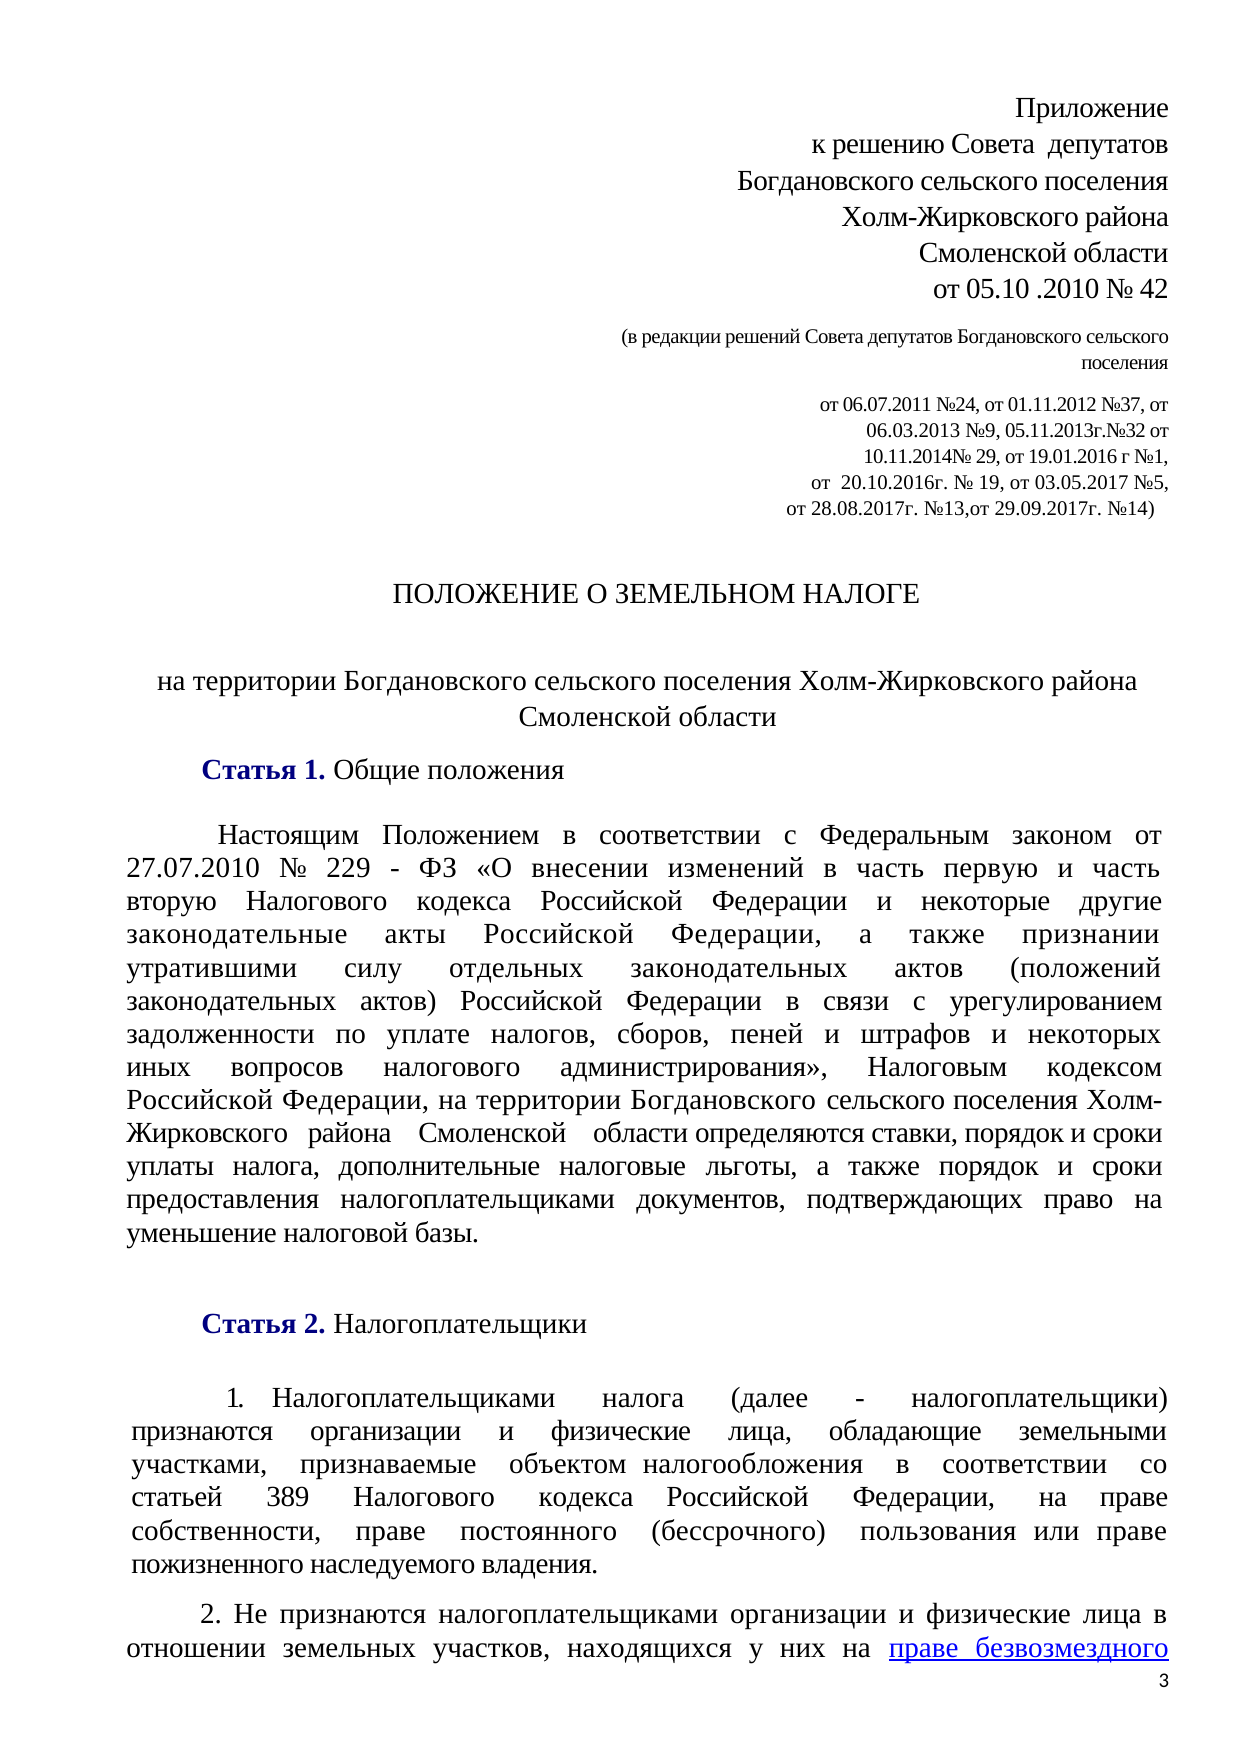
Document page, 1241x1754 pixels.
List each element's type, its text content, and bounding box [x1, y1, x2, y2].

text от 05.10 .2010 № 42 [761, 271, 1169, 304]
text Настоящим Положением в соответствии с Федеральным законом от 27.07.2010 № 229 - ФЗ «О внесении изменений в часть первую и часть вторую Налогового кодекса Российской Федерации и некоторые другие законодательные акты Российской Федерации, а также признании утратившими силу отдельных законодательных актов (положений законодательных актов) Российской Федерации в связи с урегулированием задолженности по уплате налогов, сборов, пеней и штрафов и некоторых иных вопросов налогового администрирования», Налоговым кодексом Российской Федерации, на территории Богдановского сельского поселения Холм-Жирковского района Смоленской области определяются ставки, порядок и сроки уплаты налога, дополнительные налоговые льготы, а также порядок и сроки предоставления налогоплательщиками документов, подтверждающих право на уменьшение налоговой базы. [126, 818, 1162, 1249]
text Статья 1. Общие положения [201, 752, 1169, 786]
text от 06.07.2011 №24, от 01.11.2012 №37, от [613, 392, 1169, 416]
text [126, 1596, 1169, 1663]
text на территории Богдановского сельского поселения Холм-Жирковского района Смоленской области [126, 663, 1169, 733]
text Богдановского сельского поселения [126, 163, 1169, 196]
text Холм-Жирковского района Смоленской области [761, 199, 1169, 268]
text 1. Налогоплательщиками налога (далее - налогоплательщики) признаются организации и физические лица, обладающие земельными участками, признаваемые объектом налогообложения в соответствии со статьей 389 Налогового кодекса Российской Федерации, на праве собственности, праве постоянного (бессрочного) пользования или праве пожизненного наследуемого владения. [131, 1381, 1169, 1580]
text от 28.08.2017г. №13,от 29.09.2017г. №14) [126, 496, 1169, 520]
text ПОЛОЖЕНИЕ О ЗЕМЕЛЬНОМ НАЛОГЕ [144, 577, 1169, 610]
text Приложение [760, 90, 1169, 124]
text от 20.10.2016г. № 19, от 03.05.2017 №5, [126, 470, 1169, 494]
text 06.03.2013 №9, 05.11.2013г.№32 от 10.11.2014№ 29, от 19.01.2016 г №1, [761, 418, 1169, 468]
text Статья 2. Налогоплательщики [201, 1306, 1169, 1340]
text к решению Совета депутатов [760, 126, 1169, 160]
text (в редакции решений Совета депутатов Богдановского сельского поселения [613, 324, 1169, 374]
